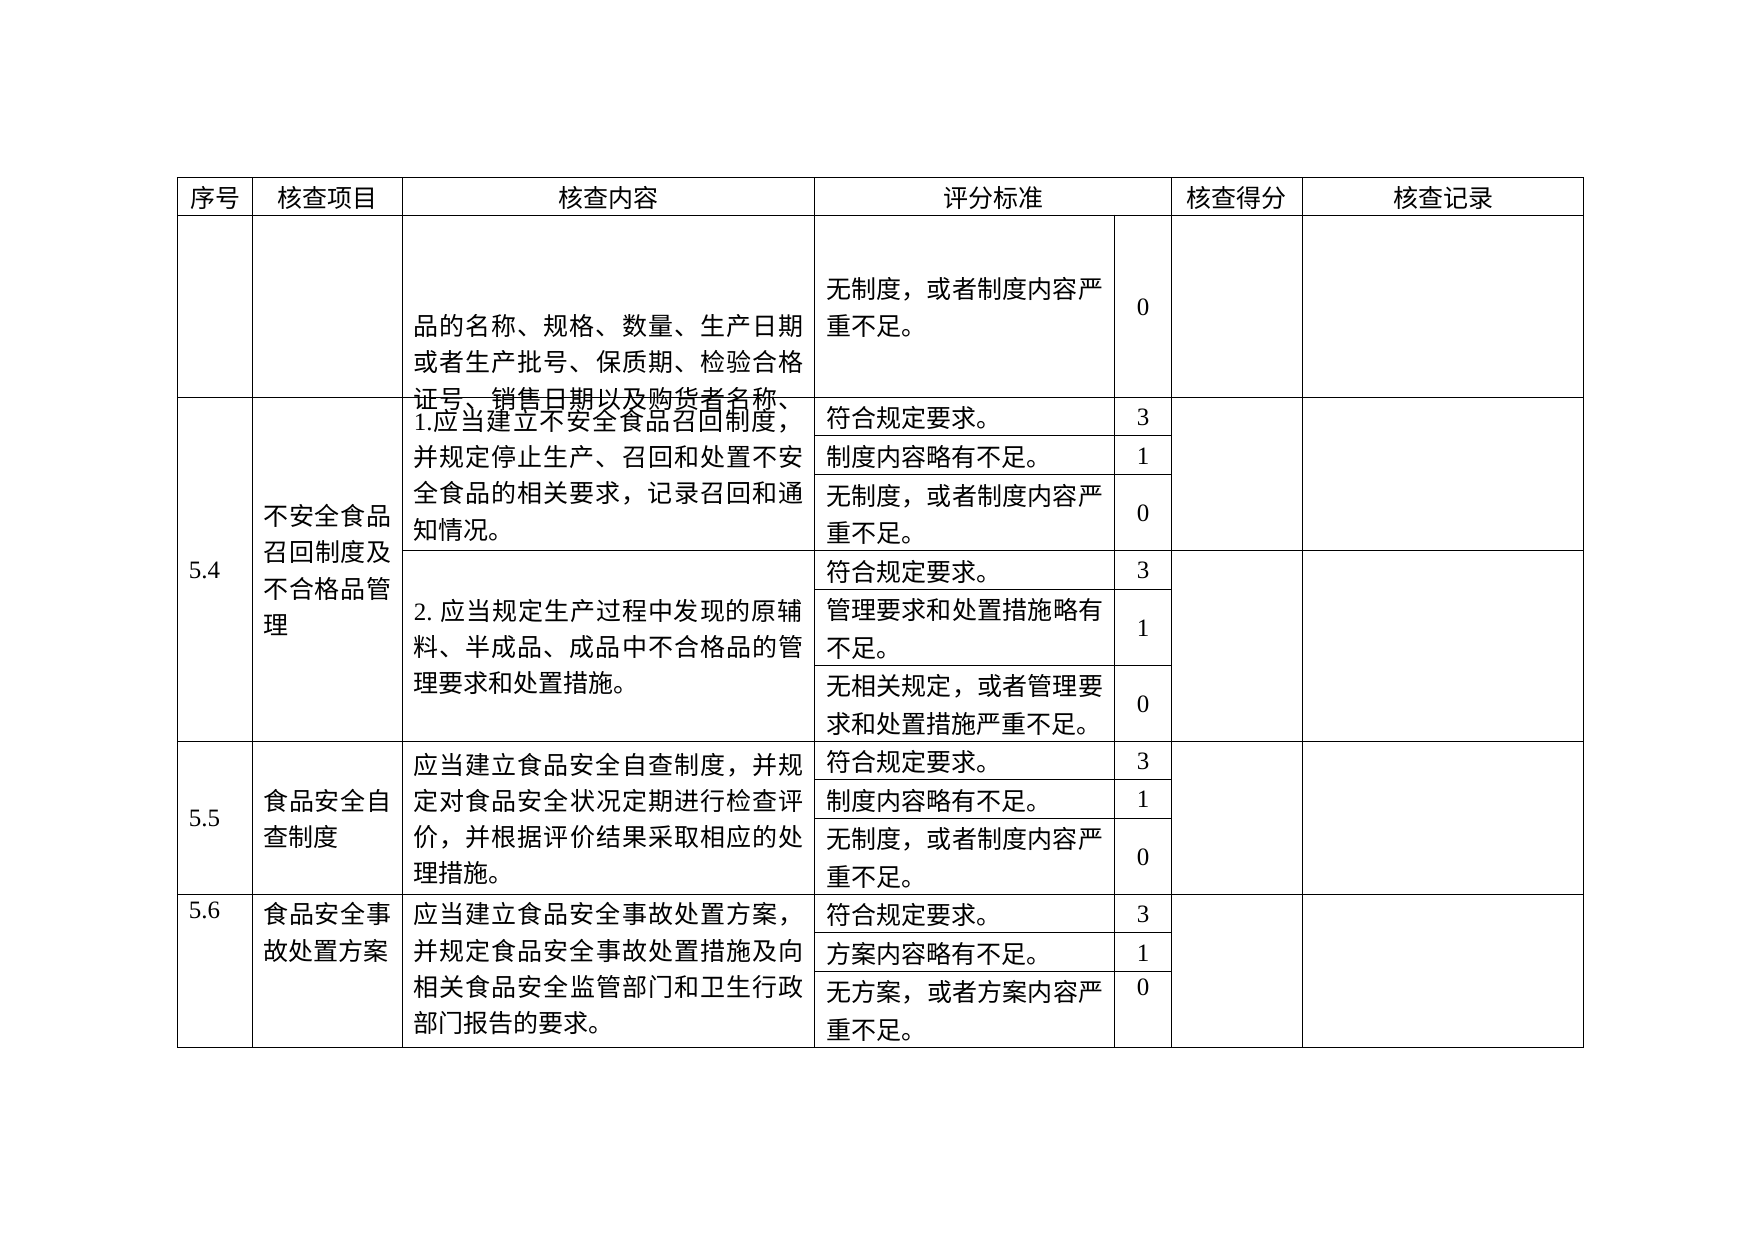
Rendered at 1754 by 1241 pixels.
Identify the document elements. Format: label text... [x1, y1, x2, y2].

table_cell 1 [1115, 436, 1171, 474]
table_cell 无方案，或者方案内容严重不足。 [815, 972, 1114, 1047]
table_cell 1 [1115, 780, 1171, 818]
table_cell [1303, 742, 1583, 894]
table_cell 无相关规定，或者管理要求和处置措施严重不足。 [815, 666, 1114, 741]
table_cell 0 [1115, 819, 1171, 894]
table_cell 方案内容略有不足。 [815, 933, 1114, 971]
table_cell 符合规定要求。 [815, 895, 1114, 932]
table_cell 5.4 [178, 398, 252, 741]
table_header 核查项目 [253, 178, 402, 214]
table_cell [1303, 895, 1583, 1047]
table_cell 0 [1115, 216, 1171, 397]
table_header 评分标准 [815, 178, 1171, 214]
table_header 序号 [178, 178, 252, 214]
table_cell 5.5 [178, 742, 252, 894]
table_cell 食品安全自查制度 [253, 742, 402, 894]
table_cell 符合规定要求。 [815, 398, 1114, 435]
table_cell 2. 应当规定生产过程中发现的原辅料、半成品、成品中不合格品的管理要求和处置措施。 [403, 551, 814, 741]
table_cell 食品安全事故处置方案 [253, 895, 402, 1047]
table_cell 1.应当建立不安全食品召回制度，并规定停止生产、召回和处置不安全食品的相关要求，记录召回和通知情况。 [403, 398, 814, 550]
table_cell 应当建立食品安全事故处置方案，并规定食品安全事故处置措施及向相关食品安全监管部门和卫生行政部门报告的要求。 [403, 895, 814, 1047]
table_cell [1172, 551, 1302, 741]
table_header 核查内容 [403, 178, 814, 214]
table_cell 1 [1115, 933, 1171, 971]
table_cell 0 [1115, 972, 1171, 1047]
table_cell 3 [1115, 895, 1171, 932]
table_cell [1303, 398, 1583, 550]
table_cell 无制度，或者制度内容严重不足。 [815, 216, 1114, 397]
table_cell 管理要求和处置措施略有不足。 [815, 590, 1114, 664]
table_cell 1 [1115, 590, 1171, 664]
table_header 核查得分 [1172, 178, 1302, 214]
table_cell 制度内容略有不足。 [815, 780, 1114, 818]
table_cell 3 [1115, 398, 1171, 435]
table_cell 不安全食品召回制度及不合格品管理 [253, 398, 402, 741]
table_cell 0 [1115, 475, 1171, 550]
table_cell 无制度，或者制度内容严重不足。 [815, 475, 1114, 550]
table_cell 应当建立食品安全自查制度，并规定对食品安全状况定期进行检查评价，并根据评价结果采取相应的处理措施。 [403, 742, 814, 894]
table_cell 无制度，或者制度内容严重不足。 [815, 819, 1114, 894]
table_cell [1172, 398, 1302, 550]
table_cell 3 [1115, 551, 1171, 588]
table_cell 制度内容略有不足。 [815, 436, 1114, 474]
table_cell [1172, 742, 1302, 894]
table_cell [1303, 551, 1583, 741]
table_header 核查记录 [1303, 178, 1583, 214]
table_cell 5.6 [178, 895, 252, 1047]
table_cell 0 [1115, 666, 1171, 741]
table_cell [1172, 895, 1302, 1047]
table_cell 符合规定要求。 [815, 742, 1114, 779]
table_cell 3 [1115, 742, 1171, 779]
table_cell 符合规定要求。 [815, 551, 1114, 588]
